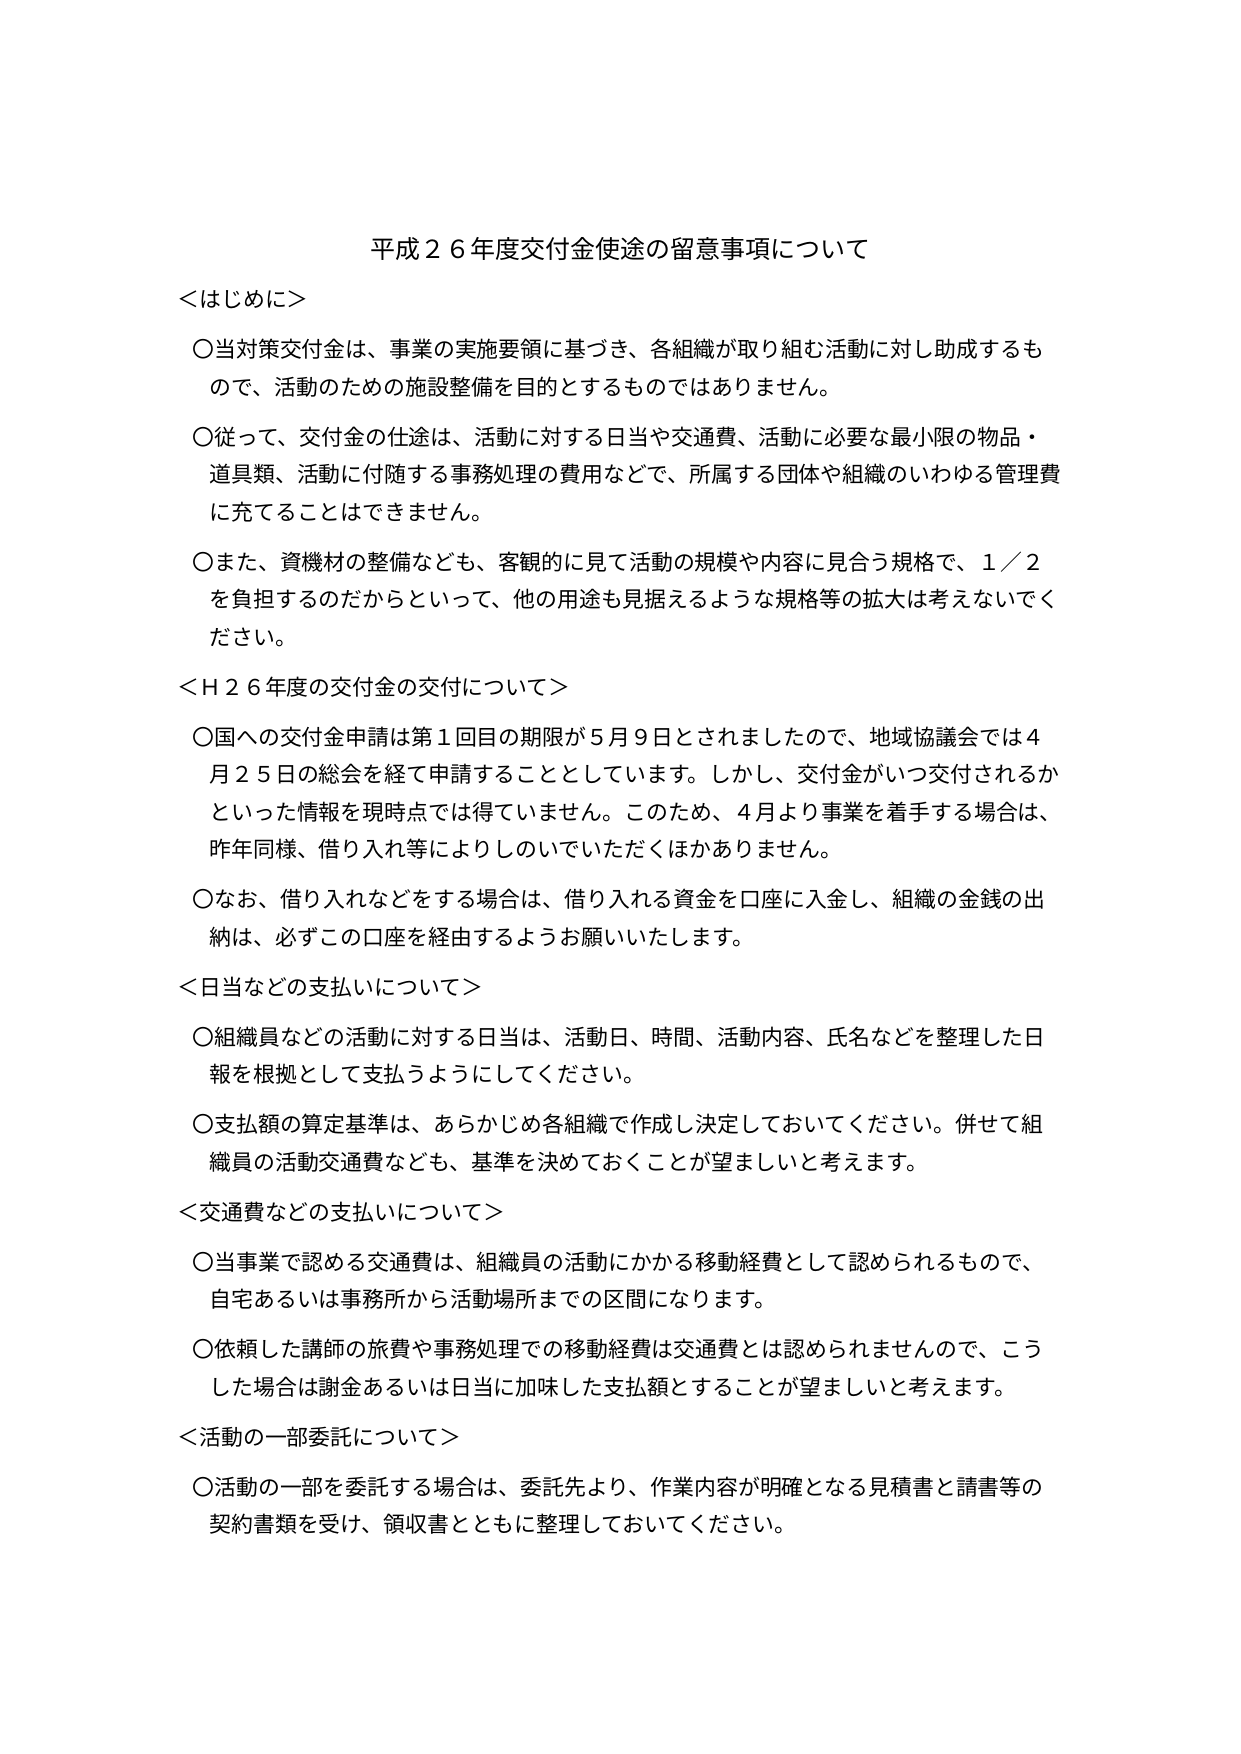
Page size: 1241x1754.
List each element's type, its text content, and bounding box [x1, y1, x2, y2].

text ＜交通費などの支払いについて＞ [177, 1192, 1063, 1229]
text 〇依頼した講師の旅費や事務処理での移動経費は交通費とは認められませんので、こうした場合は謝金あるいは日当に加味した支払額とすることが望ましいと考えます。 [192, 1329, 1063, 1404]
text 〇組織員などの活動に対する日当は、活動日、時間、活動内容、氏名などを整理した日報を根拠として支払うようにしてください。 [192, 1017, 1063, 1092]
text 〇支払額の算定基準は、あらかじめ各組織で作成し決定しておいてください。併せて組織員の活動交通費なども、基準を決めておくことが望ましいと考えます。 [192, 1104, 1063, 1179]
text 〇当対策交付金は、事業の実施要領に基づき、各組織が取り組む活動に対し助成するもので、活動のための施設整備を目的とするものではありません。 [192, 329, 1063, 404]
text 平成２６年度交付金使途の留意事項について [177, 229, 1063, 267]
text ＜日当などの支払いについて＞ [177, 967, 1063, 1004]
text 〇なお、借り入れなどをする場合は、借り入れる資金を口座に入金し、組織の金銭の出納は、必ずこの口座を経由するようお願いいたします。 [192, 879, 1063, 954]
text 〇活動の一部を委託する場合は、委託先より、作業内容が明確となる見積書と請書等の契約書類を受け、領収書とともに整理しておいてください。 [192, 1467, 1063, 1542]
text 〇当事業で認める交通費は、組織員の活動にかかる移動経費として認められるもので、自宅あるいは事務所から活動場所までの区間になります。 [192, 1242, 1063, 1317]
text ＜はじめに＞ [177, 279, 1063, 317]
text 〇また、資機材の整備なども、客観的に見て活動の規模や内容に見合う規格で、１／２を負担するのだからといって、他の用途も見据えるような規格等の拡大は考えないでください。 [192, 542, 1063, 654]
text 〇従って、交付金の仕途は、活動に対する日当や交通費、活動に必要な最小限の物品・道具類、活動に付随する事務処理の費用などで、所属する団体や組織のいわゆる管理費に充てることはできません。 [192, 417, 1063, 529]
text ＜Ｈ２６年度の交付金の交付について＞ [177, 667, 1063, 704]
text ＜活動の一部委託について＞ [177, 1417, 1063, 1454]
text 〇国への交付金申請は第１回目の期限が５月９日とされましたので、地域協議会では４月２５日の総会を経て申請することとしています。しかし、交付金がいつ交付されるかといった情報を現時点では得ていません。このため、４月より事業を着手する場合は、昨年同様、借り入れ等によりしのいでいただくほかありません。 [192, 717, 1063, 867]
